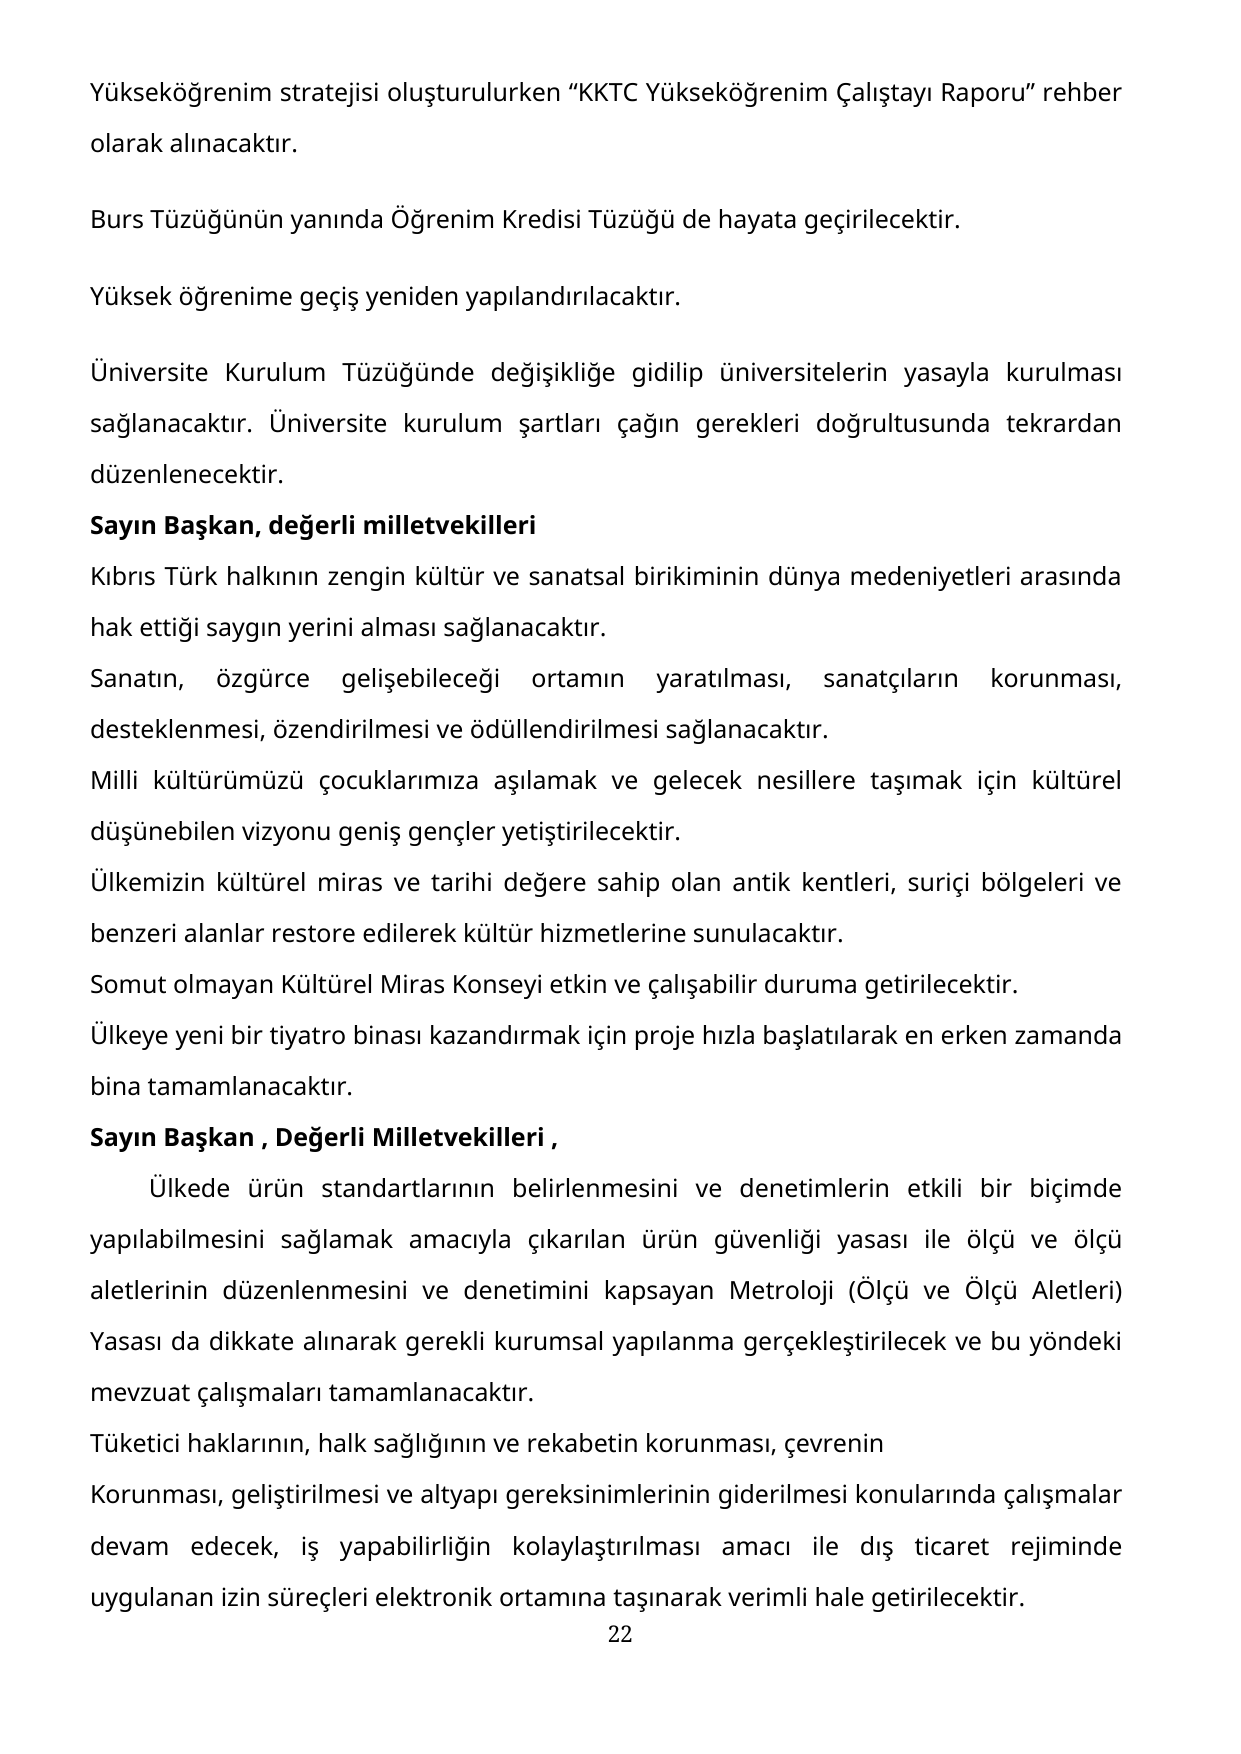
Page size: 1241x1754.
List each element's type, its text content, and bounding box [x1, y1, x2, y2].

text Üniversite Kurulum Tüzüğünde değişikliğe gidilip üniversitelerin yasayla kurulması sağlanacaktır. Üniversite kurulum şartları çağın gerekleri doğrultusunda tekrardan düzenlenecektir. [90, 354, 1123, 490]
text Sayın Başkan, değerli milletvekilleri [90, 507, 1123, 541]
text Milli kültürümüzü çocuklarımıza aşılamak ve gelecek nesillere taşımak için kültürel düşünebilen vizyonu geniş gençler yetiştirilecektir. [90, 762, 1123, 848]
text Korunması, geliştirilmesi ve altyapı gereksinimlerinin giderilmesi konularında çalışmalar devam edecek, iş yapabilirliğin kolaylaştırılması amacı ile dış ticaret rejiminde uygulanan izin süreçleri elektronik ortamına taşınarak verimli hale getirilecektir. [90, 1477, 1123, 1613]
text Burs Tüzüğünün yanında Öğrenim Kredisi Tüzüğü de hayata geçirilecektir. [90, 202, 1123, 236]
text Yükseköğrenim stratejisi oluşturulurken “KKTC Yükseköğrenim Çalıştayı Raporu” rehber olarak alınacaktır. [90, 75, 1123, 160]
text Ülkeye yeni bir tiyatro binası kazandırmak için proje hızla başlatılarak en erken zamanda bina tamamlanacaktır. [90, 1018, 1123, 1103]
text Sanatın, özgürce gelişebileceği ortamın yaratılması, sanatçıların korunması, desteklenmesi, özendirilmesi ve ödüllendirilmesi sağlanacaktır. [90, 660, 1123, 746]
text Ülkemizin kültürel miras ve tarihi değere sahip olan antik kentleri, suriçi bölgeleri ve benzeri alanlar restore edilerek kültür hizmetlerine sunulacaktır. [90, 864, 1123, 950]
text Yüksek öğrenime geçiş yeniden yapılandırılacaktır. [90, 278, 1123, 312]
text Sayın Başkan , Değerli Milletvekilleri , [90, 1120, 1123, 1154]
text Tüketici haklarının, halk sağlığının ve rekabetin korunması, çevrenin [90, 1426, 1123, 1460]
text Ülkede ürün standartlarının belirlenmesini ve denetimlerin etkili bir biçimde yapılabilmesini sağlamak amacıyla çıkarılan ürün güvenliği yasası ile ölçü ve ölçü aletlerinin düzenlenmesini ve denetimini kapsayan Metroloji (Ölçü ve Ölçü Aletleri) Yasası da dikkate alınarak gerekli kurumsal yapılanma gerçekleştirilecek ve bu yöndeki mevzuat çalışmaları tamamlanacaktır. [90, 1171, 1123, 1409]
text Somut olmayan Kültürel Miras Konseyi etkin ve çalışabilir duruma getirilecektir. [90, 967, 1123, 1001]
text Kıbrıs Türk halkının zengin kültür ve sanatsal birikiminin dünya medeniyetleri arasında hak ettiği saygın yerini alması sağlanacaktır. [90, 558, 1123, 643]
